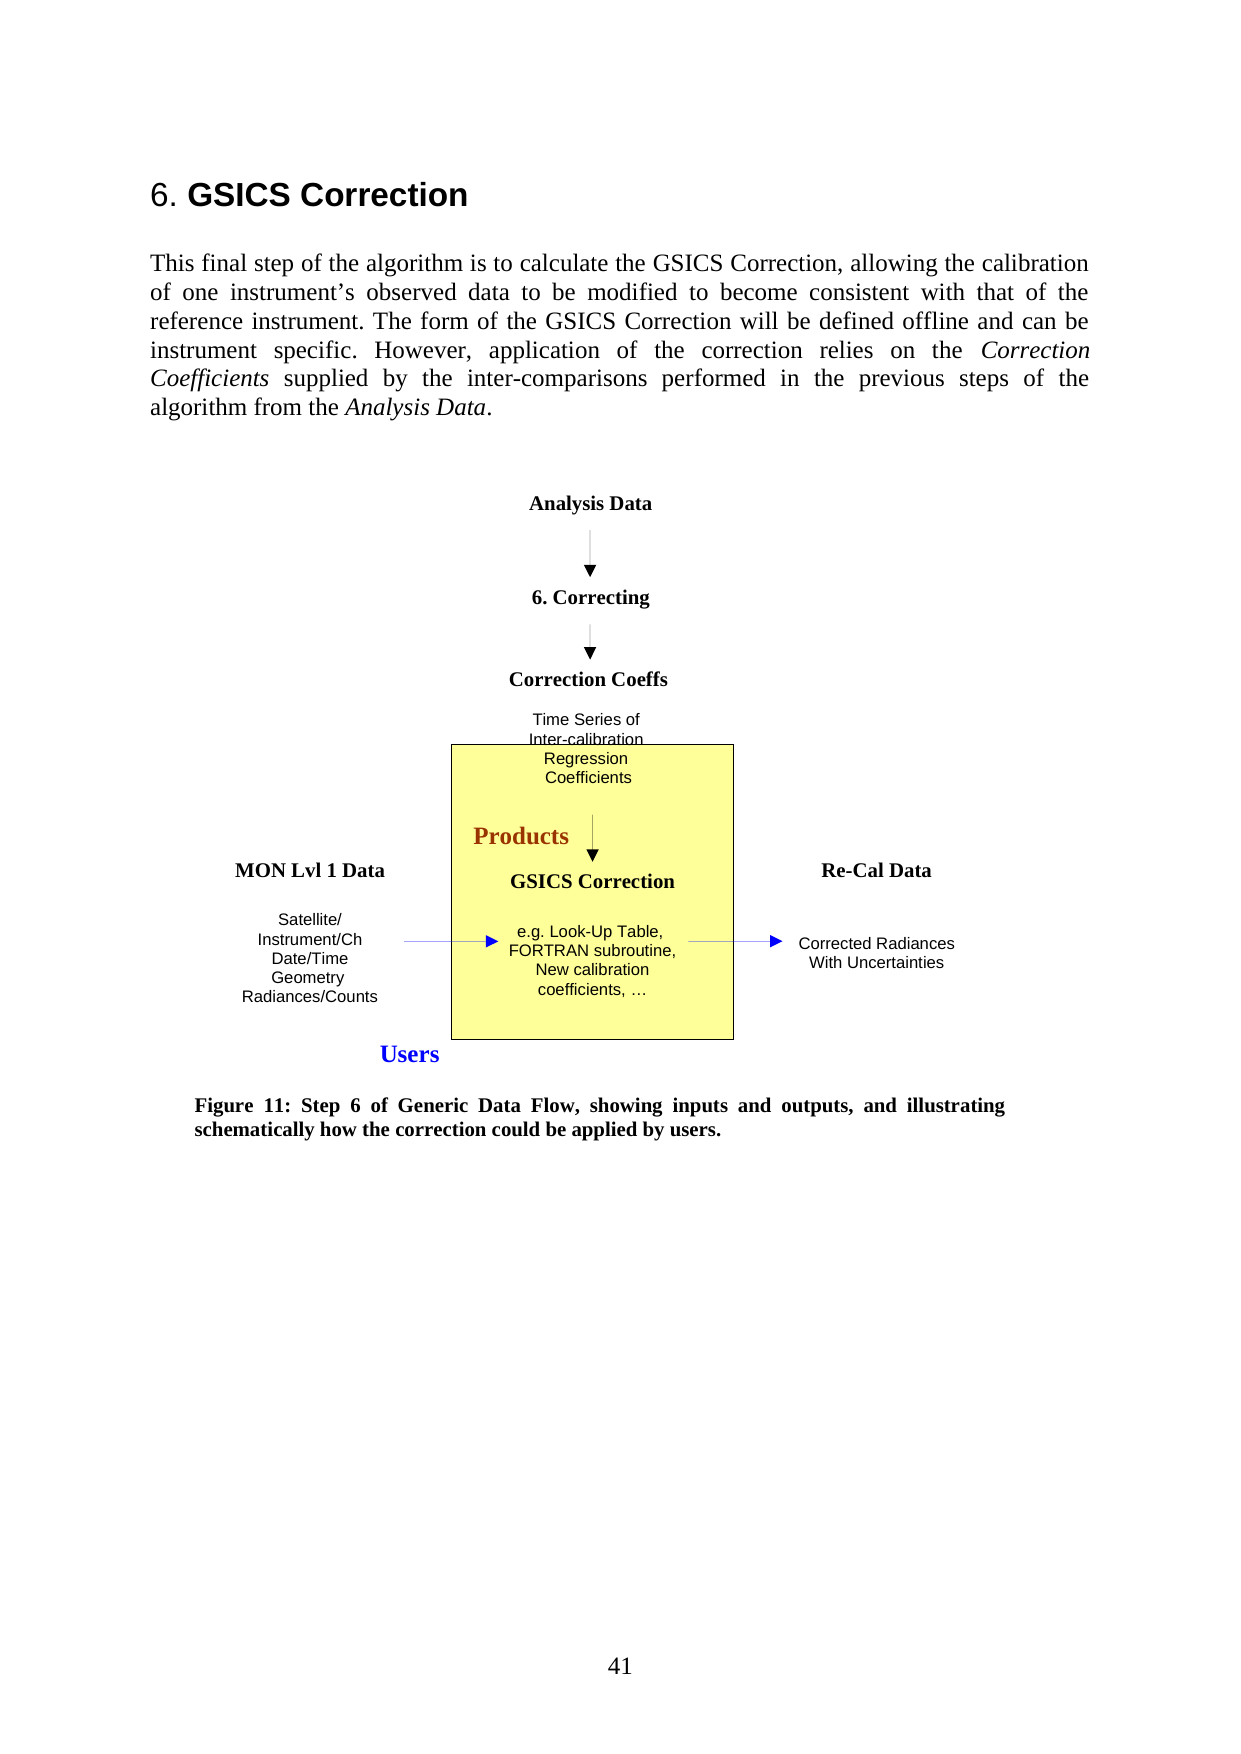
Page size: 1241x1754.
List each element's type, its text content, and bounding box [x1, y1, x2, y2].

subtitle GSICS Correction [150, 175, 1090, 213]
text This final step of the algorithm is to calculate the GSICS Correction, allowing the calibration of one instrument’s observed data to be modified to become consistent with that of the reference instrument. The form of the GSICS Correction will be defined offline and can be instrument specific. However, application of the correction relies on the Correction Coefficients supplied by the inter-comparisons performed in the previous steps of the algorithm from the Analysis Data. [150, 248, 1090, 421]
